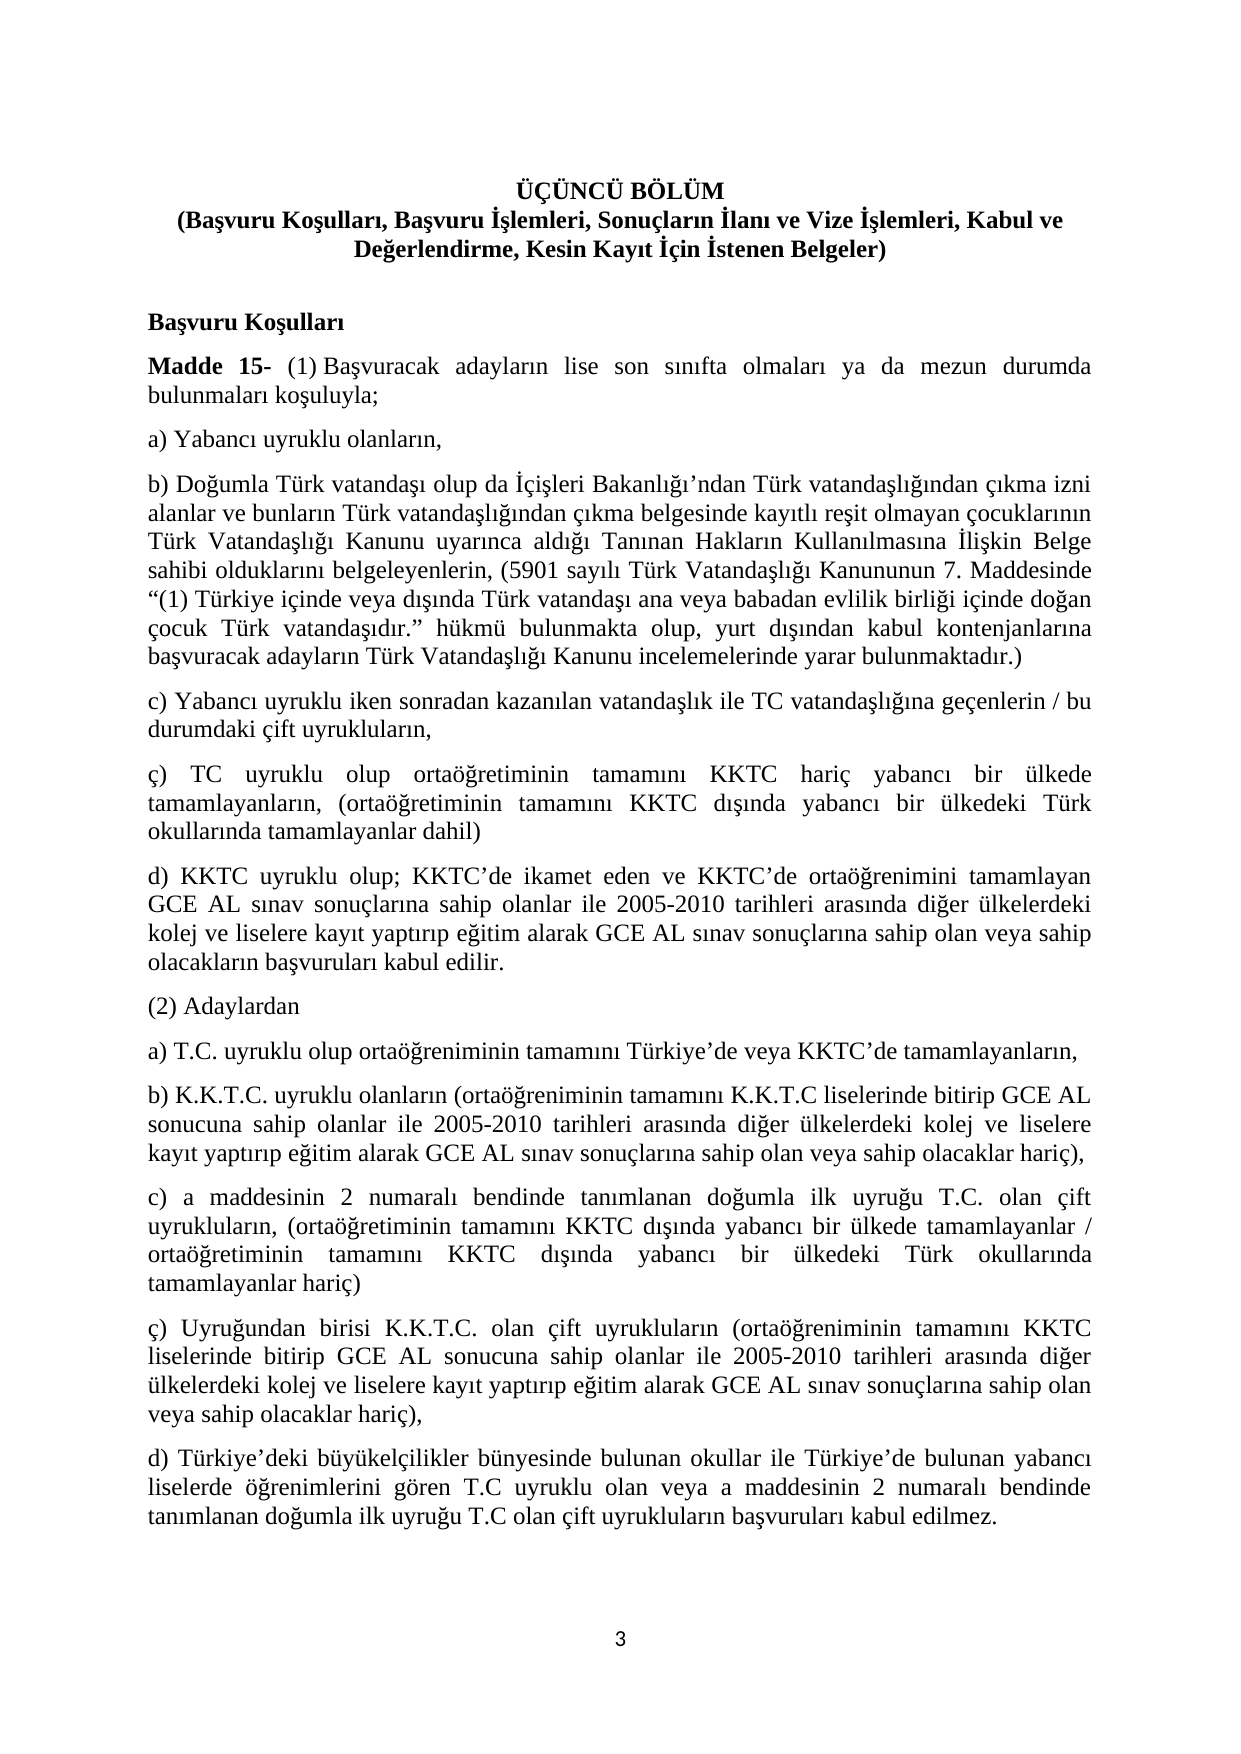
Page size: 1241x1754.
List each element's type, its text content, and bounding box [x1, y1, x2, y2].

text b) Doğumla Türk vatandaşı olup da İçişleri Bakanlığı’ndan Türk vatandaşlığından çıkma izni alanlar ve bunların Türk vatandaşlığından çıkma belgesinde kayıtlı reşit olmayan çocuklarının Türk Vatandaşlığı Kanunu uyarınca aldığı Tanınan Hakların Kullanılmasına İlişkin Belge sahibi olduklarını belgeleyenlerin, (5901 sayılı Türk Vatandaşlığı Kanununun 7. Maddesinde “(1) Türkiye içinde veya dışında Türk vatandaşı ana veya babadan evlilik birliği içinde doğan çocuk Türk vatandaşıdır.” hükmü bulunmakta olup, yurt dışından kabul kontenjanlarına başvuracak adayların Türk Vatandaşlığı Kanunu incelemelerinde yarar bulunmaktadır.) [148, 469, 1093, 670]
text (2) Adaylardan [148, 991, 1093, 1020]
text d) Türkiye’deki büyükelçilikler bünyesinde bulunan okullar ile Türkiye’de bulunan yabancı liselerde öğrenimlerini gören T.C uyruklu olan veya a maddesinin 2 numaralı bendinde tanımlanan doğumla ilk uyruğu T.C olan çift uyrukluların başvuruları kabul edilmez. [148, 1443, 1093, 1529]
text ç) Uyruğundan birisi K.K.T.C. olan çift uyrukluların (ortaöğreniminin tamamını KKTC liselerinde bitirip GCE AL sonucuna sahip olanlar ile 2005-2010 tarihleri arasında diğer ülkelerdeki kolej ve liselere kayıt yaptırıp eğitim alarak GCE AL sınav sonuçlarına sahip olan veya sahip olacaklar hariç), [148, 1313, 1093, 1428]
text a) T.C. uyruklu olup ortaöğreniminin tamamını Türkiye’de veya KKTC’de tamamlayanların, [148, 1036, 1093, 1064]
text a) Yabancı uyruklu olanların, [148, 424, 1093, 453]
text d) KKTC uyruklu olup; KKTC’de ikamet eden ve KKTC’de ortaöğrenimini tamamlayan GCE AL sınav sonuçlarına sahip olanlar ile 2005-2010 tarihleri arasında diğer ülkelerdeki kolej ve liselere kayıt yaptırıp eğitim alarak GCE AL sınav sonuçlarına sahip olan veya sahip olacakların başvuruları kabul edilir. [148, 861, 1093, 976]
text ÜÇÜNCÜ BÖLÜM [148, 176, 1093, 205]
text ç) TC uyruklu olup ortaöğretiminin tamamını KKTC hariç yabancı bir ülkede tamamlayanların, (ortaöğretiminin tamamını KKTC dışında yabancı bir ülkedeki Türk okullarında tamamlayanlar dahil) [148, 759, 1093, 845]
text c) a maddesinin 2 numaralı bendinde tanımlanan doğumla ilk uyruğu T.C. olan çift uyrukluların, (ortaöğretiminin tamamını KKTC dışında yabancı bir ülkede tamamlayanlar / ortaöğretiminin tamamını KKTC dışında yabancı bir ülkedeki Türk okullarında tamamlayanlar hariç) [148, 1182, 1093, 1297]
text c) Yabancı uyruklu iken sonradan kazanılan vatandaşlık ile TC vatandaşlığına geçenlerin / bu durumdaki çift uyrukluların, [148, 686, 1093, 743]
text Başvuru Koşulları [148, 307, 1093, 336]
text Madde 15- (1) Başvuracak adayların lise son sınıfta olmaları ya da mezun durumda bulunmaları koşuluyla; [148, 351, 1093, 409]
text b) K.K.T.C. uyruklu olanların (ortaöğreniminin tamamını K.K.T.C liselerinde bitirip GCE AL sonucuna sahip olanlar ile 2005-2010 tarihleri arasında diğer ülkelerdeki kolej ve liselere kayıt yaptırıp eğitim alarak GCE AL sınav sonuçlarına sahip olan veya sahip olacaklar hariç), [148, 1080, 1093, 1166]
text (Başvuru Koşulları, Başvuru İşlemleri, Sonuçların İlanı ve Vize İşlemleri, Kabul ve Değerlendirme, Kesin Kayıt İçin İstenen Belgeler) [148, 205, 1093, 263]
